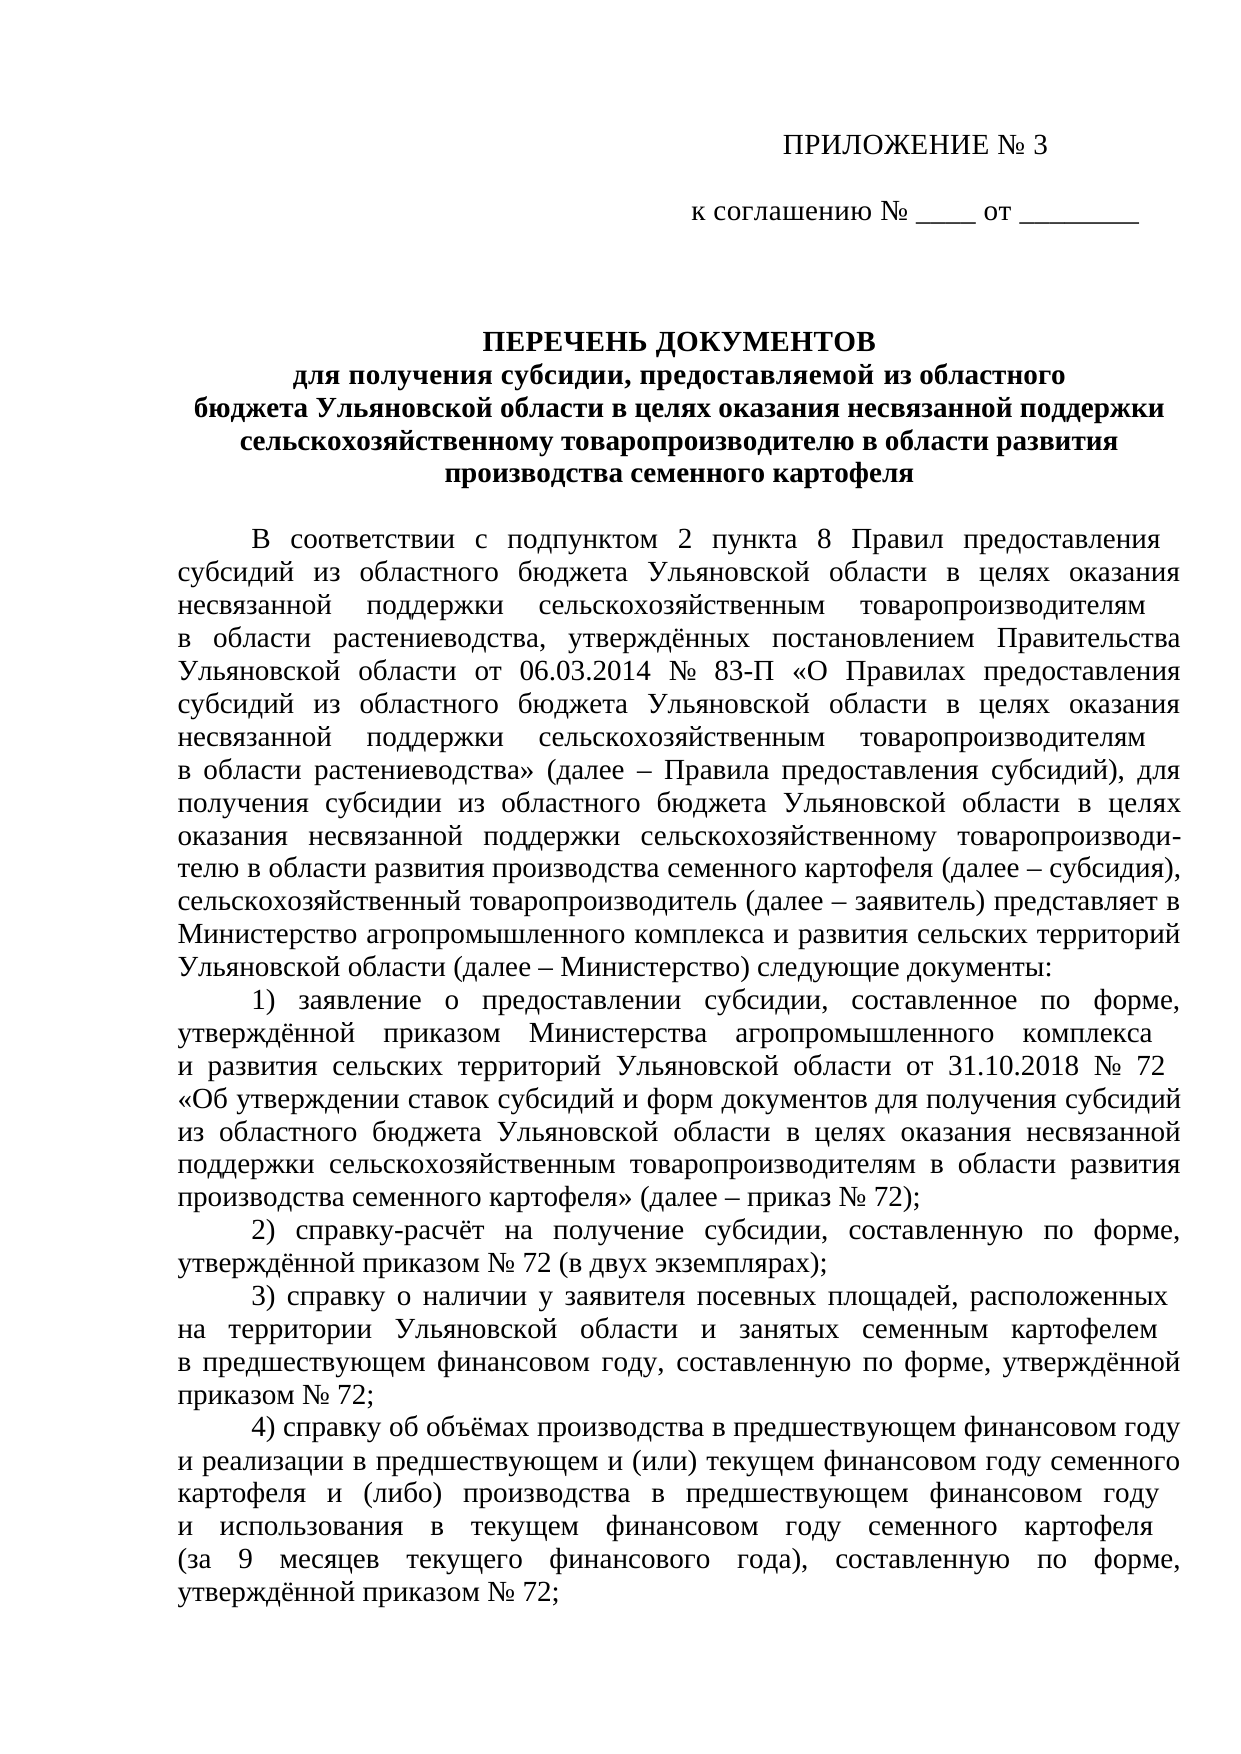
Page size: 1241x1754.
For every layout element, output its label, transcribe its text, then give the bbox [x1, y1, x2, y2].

title для получения субсидии, предоставляемой из областного [177, 358, 1181, 391]
text 3) справку о наличии у заявителя посевных площадей, расположенных на территории Ульяновской области и занятых семенным картофелем в предшествующем финансовом году, составленную по форме, утверждённой приказом № 72; [177, 1279, 1181, 1410]
title ПРИЛОЖЕНИЕ № 3 [650, 128, 1181, 161]
text бюджета Ульяновской области в целях оказания несвязанной поддержки сельскохозяйственному товаропроизводителю в области развития [177, 391, 1181, 456]
text 4) справку об объёмах производства в предшествующем финансовом году и реализации в предшествующем и (или) текущем финансовом году семенного картофеля и (либо) производства в предшествующем финансовом году и использования в текущем финансовом году семенного картофеля (за 9 месяцев текущего финансового года), составленную по форме, утверждённой приказом № 72; [177, 1410, 1181, 1608]
text В соответствии с подпунктом 2 пункта 8 Правил предоставления субсидий из областного бюджета Ульяновской области в целях оказания несвязанной поддержки сельскохозяйственным товаропроизводителям в области растениеводства, утверждённых постановлением Правительства Ульяновской области от 06.03.2014 № 83-П «О Правилах предоставления субсидий из областного бюджета Ульяновской области в целях оказания несвязанной поддержки сельскохозяйственным товаропроизводителям в области растениеводства» (далее – Правила предоставления субсидий), для получения субсидии из областного бюджета Ульяновской области в целях оказания несвязанной поддержки сельскохозяйственному товаропроизводителю в области развития производства семенного картофеля (далее – субсидия), сельскохозяйственный товаропроизводитель (далее – заявитель) представляет в Министерство агропромышленного комплекса и развития сельских территорий Ульяновской области (далее – Министерство) следующие документы: [177, 522, 1181, 983]
title к соглашению № ____ от ________ [650, 194, 1181, 227]
title ПЕРЕЧЕНЬ ДОКУМЕНТОВ [177, 325, 1181, 358]
text 1) заявление о предоставлении субсидии, составленное по форме, утверждённой приказом Министерства агропромышленного комплекса и развития сельских территорий Ульяновской области от 31.10.2018 № 72 «Об утверждении ставок субсидий и форм документов для получения субсидий из областного бюджета Ульяновской области в целях оказания несвязанной поддержки сельскохозяйственным товаропроизводителям в области развития производства семенного картофеля» (далее – приказ № 72); [177, 983, 1181, 1213]
text 2) справку-расчёт на получение субсидии, составленную по форме, утверждённой приказом № 72 (в двух экземплярах); [177, 1213, 1181, 1279]
title производства семенного картофеля [177, 456, 1181, 489]
